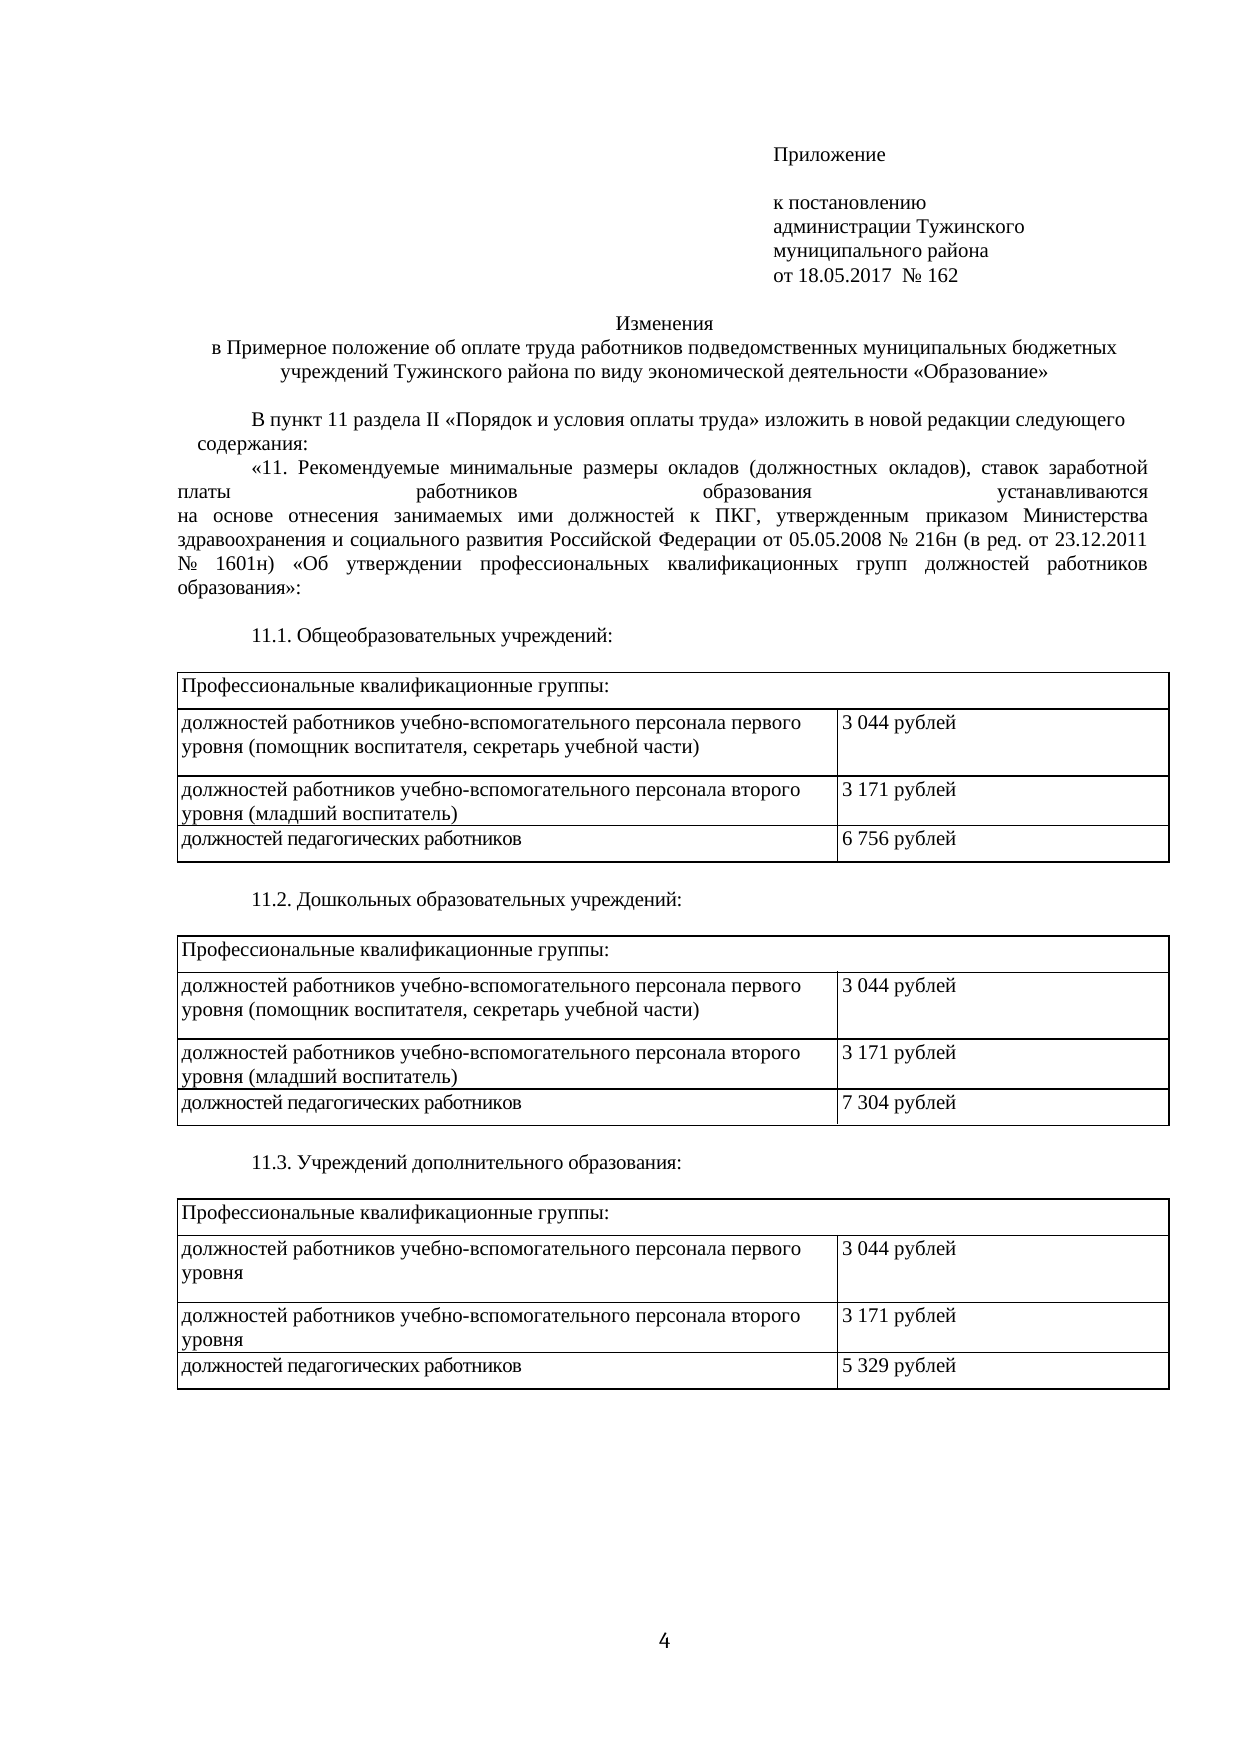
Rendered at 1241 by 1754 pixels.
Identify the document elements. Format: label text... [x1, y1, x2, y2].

table_header Профессиональные квалификационные группы: [178, 673, 1168, 708]
table_cell 3 044 рублей [838, 710, 1168, 775]
table_header Профессиональные квалификационные группы: [178, 1200, 1168, 1235]
table_cell должностей работников учебно-вспомогательного персонала первого уровня (помощник воспитателя, секретарь учебной части) [178, 973, 837, 1038]
text в Примерное положение об оплате труда работников подведомственных муниципальных бюджетных учреждений Тужинского района по виду экономической деятельности «Образование» [177, 335, 1152, 383]
table_header Профессиональные квалификационные группы: [178, 937, 1168, 971]
text администрации Тужинского [721, 214, 1152, 238]
text 11.2. Дошкольных образовательных учреждений: [177, 887, 1148, 911]
table_cell 3 044 рублей [838, 973, 1168, 1038]
text от 18.05.2017 № 162 [721, 262, 1152, 287]
text Изменения [177, 311, 1152, 335]
text 11.1. Общеобразовательных учреждений: [177, 623, 1148, 647]
table_cell 3 171 рублей [838, 1303, 1168, 1351]
text муниципального района [721, 238, 1152, 262]
text Приложение [721, 142, 1152, 166]
table_cell должностей педагогических работников [178, 1090, 837, 1124]
table_cell 6 756 рублей [838, 826, 1168, 861]
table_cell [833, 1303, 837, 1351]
text «11. Рекомендуемые минимальные размеры окладов (должностных окладов), ставок заработной платы работников образования устанавливаются на основе отнесения занимаемых ими должностей к ПКГ, утвержденным приказом Министерства здравоохранения и социального развития Российской Федерации от 05.05.2008 № 216н (в ред. от 23.12.2011 № 1601н) «Об утверждении профессиональных квалификационных групп должностей работников образования»: [177, 455, 1148, 599]
table_cell должностей педагогических работников [178, 826, 837, 861]
table_cell 5 329 рублей [838, 1353, 1168, 1388]
table_cell 3 171 рублей [838, 777, 1168, 825]
table_cell должностей работников учебно-вспомогательного персонала первого уровня [178, 1236, 837, 1302]
table_cell должностей работников учебно-вспомогательного персонала первого уровня (помощник воспитателя, секретарь учебной части) [178, 710, 837, 775]
table_cell должностей педагогических работников [178, 1353, 837, 1388]
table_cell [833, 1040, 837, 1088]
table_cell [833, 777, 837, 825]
text В пункт 11 раздела II «Порядок и условия оплаты труда» изложить в новой редакции следующего содержания: [197, 407, 1152, 455]
table_cell 7 304 рублей [838, 1090, 1168, 1124]
text 11.3. Учреждений дополнительного образования: [177, 1150, 1148, 1174]
text к постановлению [721, 190, 1152, 214]
table_cell 3 044 рублей [838, 1236, 1168, 1302]
table_cell 3 171 рублей [838, 1040, 1168, 1088]
